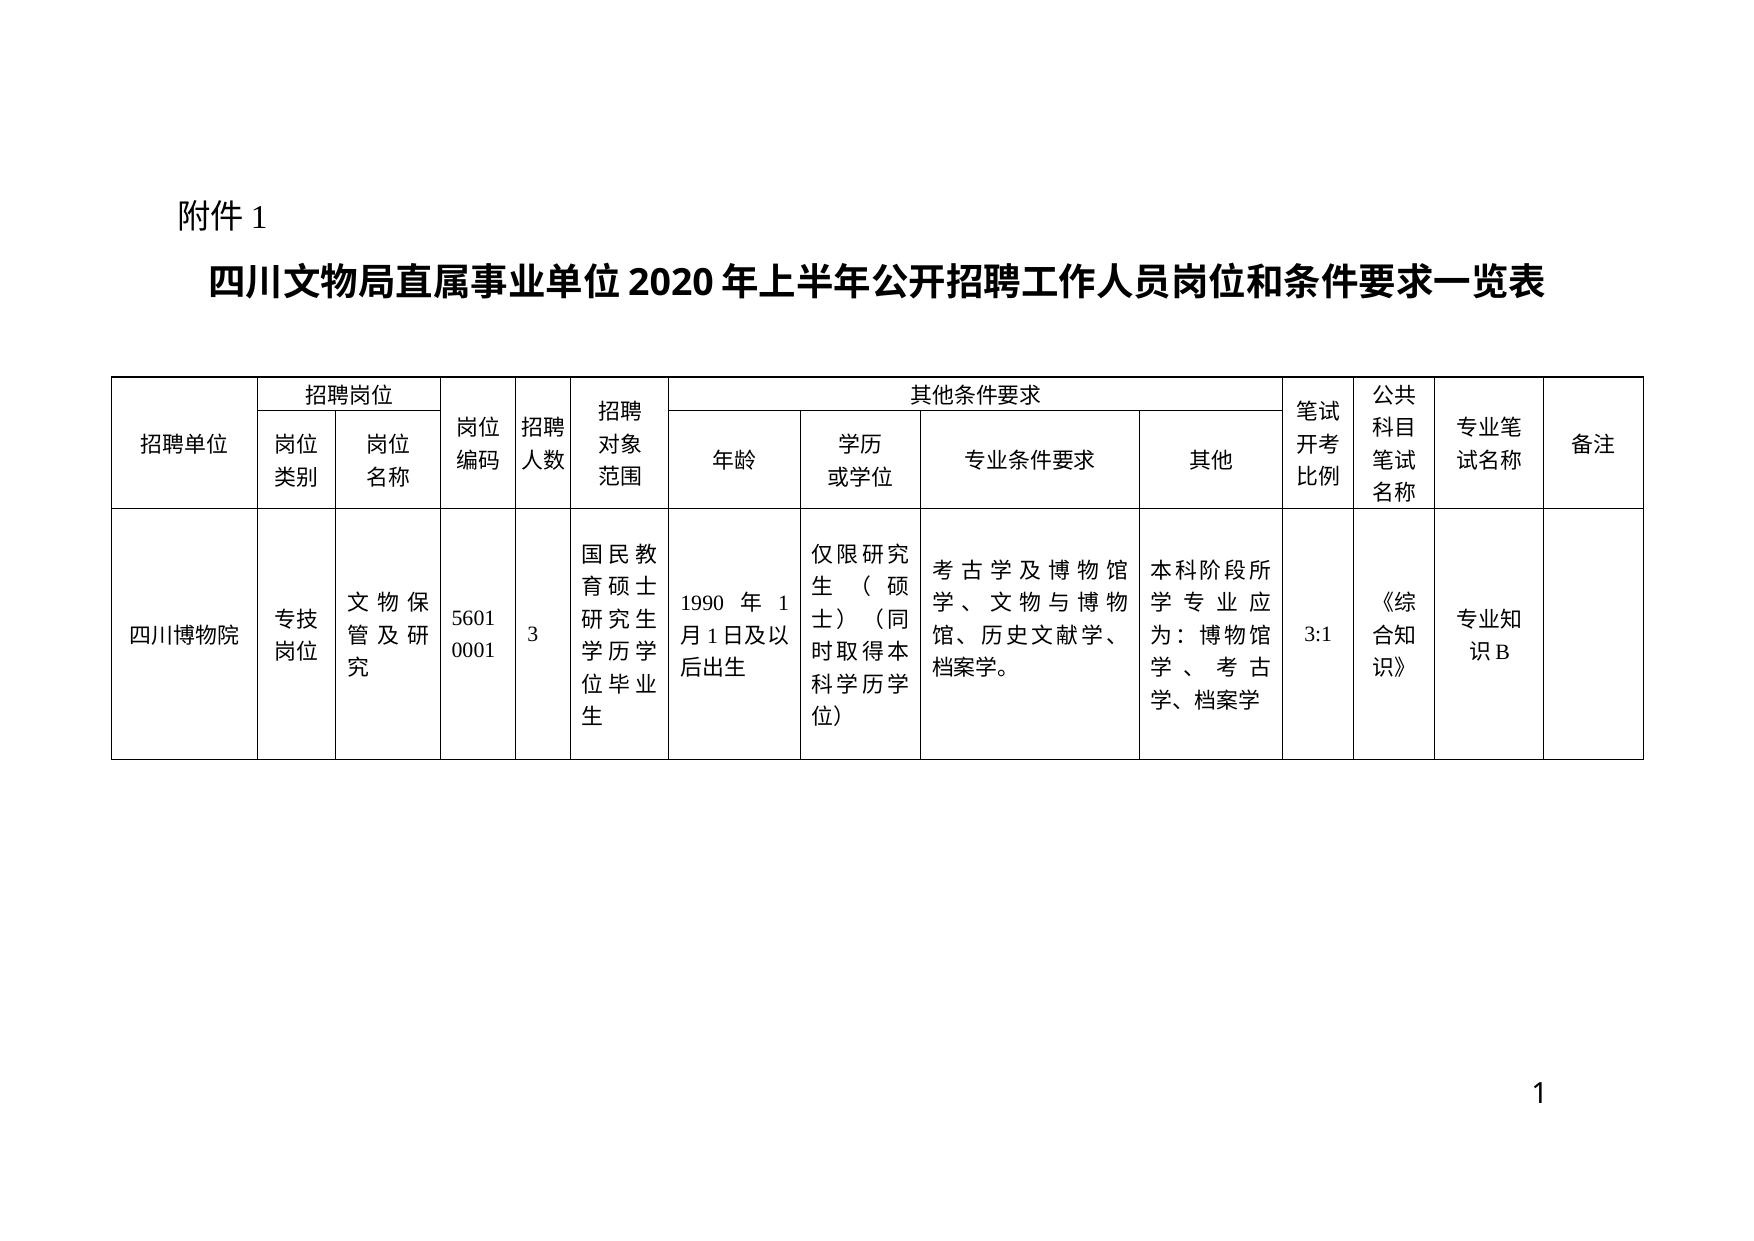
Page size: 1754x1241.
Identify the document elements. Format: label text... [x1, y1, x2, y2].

table_cell 学历 或学位 [801, 411, 920, 507]
table_cell 其他 [1140, 411, 1282, 507]
text 四川文物局直属事业单位2020年上半年公开招聘工作人员岗位和条件要求一览表 [177, 246, 1577, 311]
table_cell 1990年1月1日及以后出生 [669, 509, 800, 759]
table_cell 56010001 [441, 509, 515, 759]
table_cell 文物保管及研究 [336, 509, 440, 759]
table_cell 考古学及博物馆学、文物与博物馆、历史文献学、档案学。 [921, 509, 1139, 759]
table_header 招聘 对象 范围 [571, 378, 668, 507]
table_cell 《综合知识》 [1354, 509, 1434, 759]
table_cell 专技 岗位 [258, 509, 335, 759]
table_cell [1544, 509, 1643, 759]
table_header 公共科目笔试名称 [1354, 378, 1434, 507]
table_header 备注 [1544, 378, 1643, 507]
table_cell 3 [516, 509, 570, 759]
text 附件1 [177, 181, 1577, 246]
table_cell 仅限研究生（硕士）（同时取得本科学历学位） [801, 509, 920, 759]
table_cell 国民教育硕士研究生学历学位毕业生 [571, 509, 668, 759]
table_cell 3:1 [1283, 509, 1353, 759]
table_cell 专业条件要求 [921, 411, 1139, 507]
table_header 其他条件要求 [669, 378, 1282, 410]
table_cell 岗位 类别 [258, 411, 335, 507]
table_cell 岗位 名称 [336, 411, 440, 507]
table_header 招聘人数 [516, 378, 570, 507]
table_header 岗位编码 [441, 378, 515, 507]
table_cell 本科阶段所学专业应为：博物馆学、考古学、档案学 [1140, 509, 1282, 759]
table_cell 专业知识B [1435, 509, 1543, 759]
table_header 招聘单位 [112, 378, 257, 507]
table_cell 年龄 [669, 411, 800, 507]
table_header 专业笔试名称 [1435, 378, 1543, 507]
table_header 招聘岗位 [258, 378, 440, 410]
table_header 笔试 开考比例 [1283, 378, 1353, 507]
table_cell 四川博物院 [112, 509, 257, 759]
